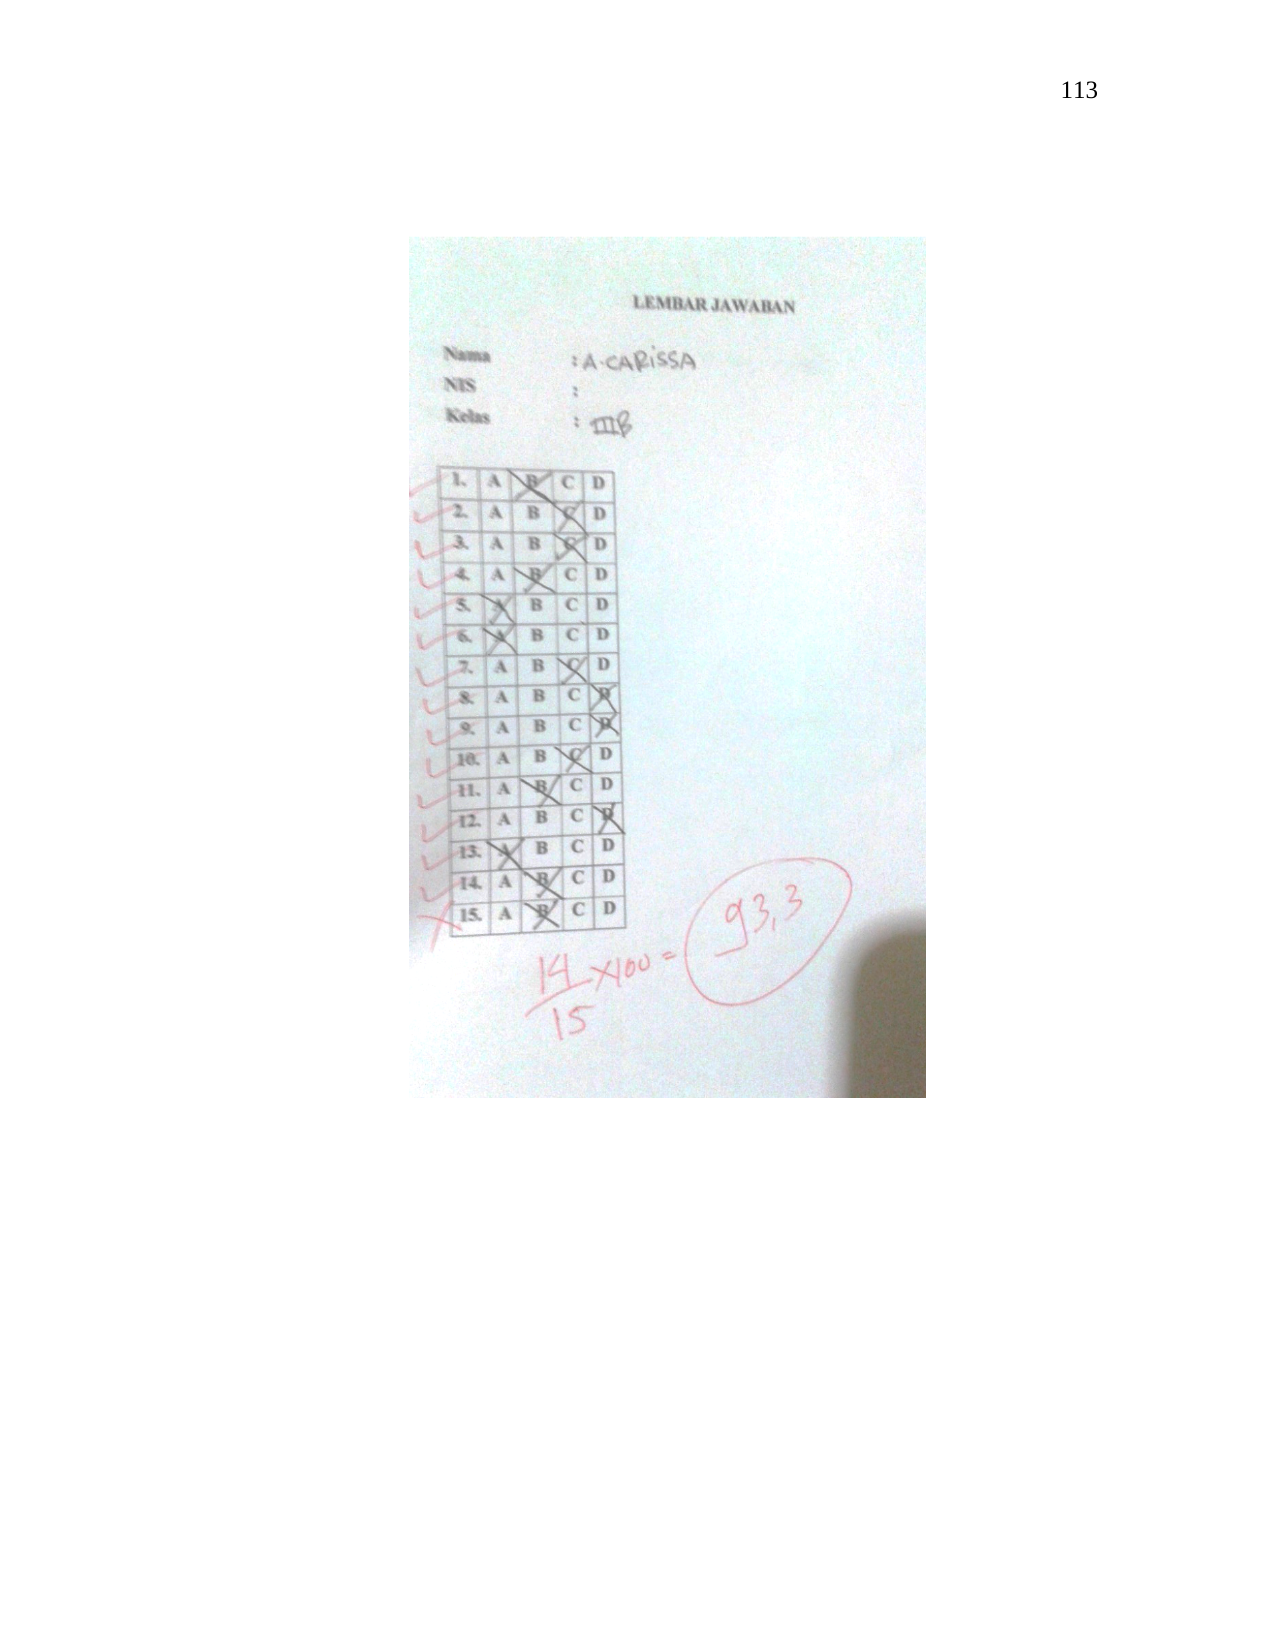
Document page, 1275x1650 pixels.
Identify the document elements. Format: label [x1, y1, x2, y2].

picture [409, 238, 925, 1097]
